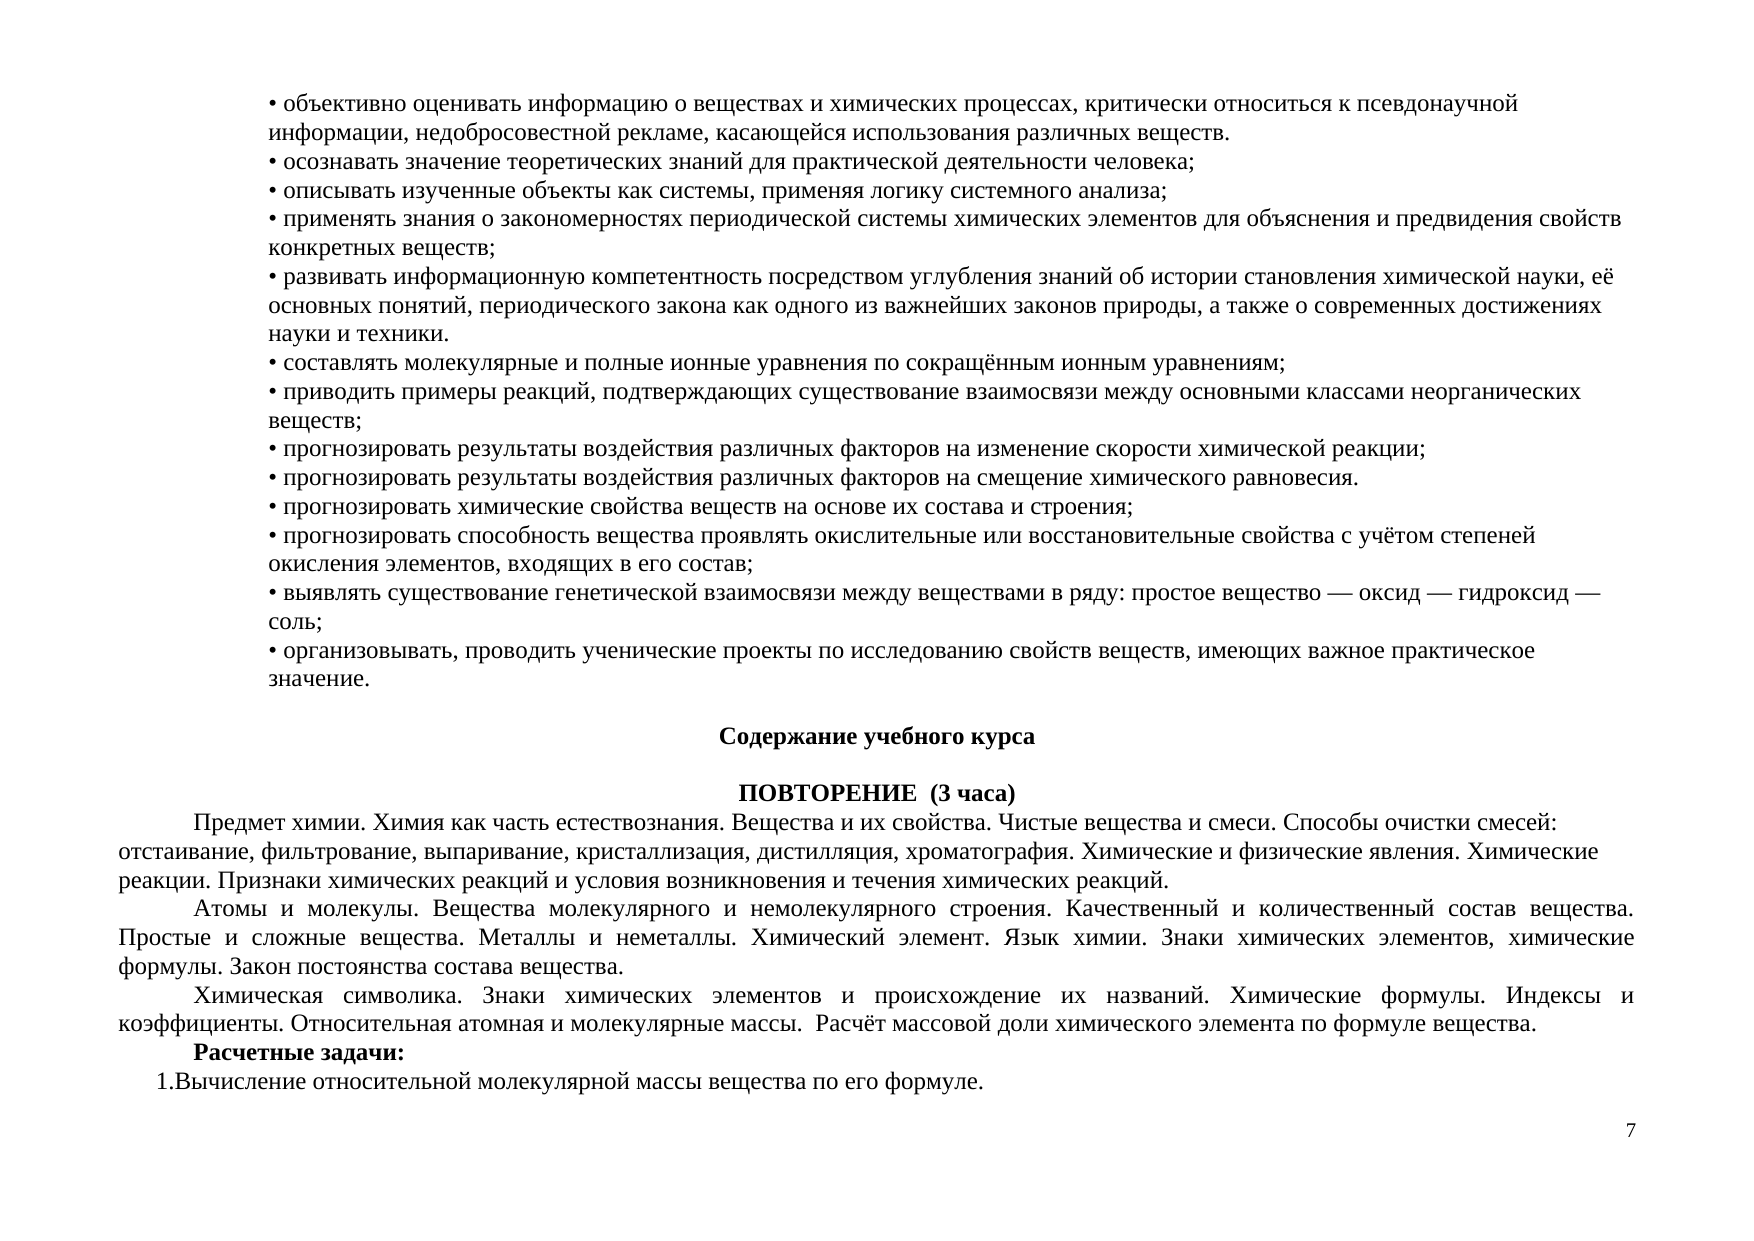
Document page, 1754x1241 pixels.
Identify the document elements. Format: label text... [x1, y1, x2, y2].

text • прогнозировать результаты воздействия различных факторов на изменение скорости химической реакции; [268, 433, 1636, 462]
text 1.Вычисление относительной молекулярной массы вещества по его формуле. [156, 1066, 1636, 1095]
text • описывать изученные объекты как системы, применяя логику системного анализа; [268, 175, 1636, 203]
text Предмет химии. Химия как часть естествознания. Вещества и их свойства. Чистые вещества и смеси. Способы очистки смесей: отстаивание, фильтрование, выпаривание, кристаллизация, дистилляция, хроматография. Химические и физические явления. Химические реакции. Признаки химических реакций и условия возникновения и течения химических реакций. [118, 807, 1636, 893]
text • развивать информационную компетентность посредством углубления знаний об истории становления химической науки, её основных понятий, периодического закона как одного из важнейших законов природы, а также о современных достижениях науки и техники. [268, 261, 1636, 347]
text Расчетные задачи: [118, 1037, 1636, 1066]
text • применять знания о закономерностях периодической системы химических элементов для объяснения и предвидения свойств конкретных веществ; [268, 203, 1636, 261]
text ПОВТОРЕНИЕ (3 часа) [118, 778, 1636, 807]
text • приводить примеры реакций, подтверждающих существование взаимосвязи между основными классами неорганических веществ; [268, 376, 1636, 433]
text • составлять молекулярные и полные ионные уравнения по сокращённым ионным уравнениям; [268, 347, 1636, 376]
text • объективно оценивать информацию о веществах и химических процессах, критически относиться к псевдонаучной информации, недобросовестной рекламе, касающейся использования различных веществ. [268, 88, 1636, 146]
text • прогнозировать способность вещества проявлять окислительные или восстановительные свойства с учётом степеней окисления элементов, входящих в его состав; [268, 520, 1636, 577]
text Содержание учебного курса [118, 721, 1636, 750]
text Атомы и молекулы. Вещества молекулярного и немолекулярного строения. Качественный и количественный состав вещества. Простые и сложные вещества. Металлы и неметаллы. Химический элемент. Язык химии. Знаки химических элементов, химические формулы. Закон постоянства состава вещества. [118, 893, 1636, 980]
text • прогнозировать результаты воздействия различных факторов на смещение химического равновесия. [268, 462, 1636, 491]
text • осознавать значение теоретических знаний для практической деятельности человека; [268, 146, 1636, 175]
text • прогнозировать химические свойства веществ на основе их состава и строения; [268, 491, 1636, 520]
text • организовывать, проводить ученические проекты по исследованию свойств веществ, имеющих важное практическое значение. [268, 635, 1636, 692]
text Химическая символика. Знаки химических элементов и происхождение их названий. Химические формулы. Индексы и коэффициенты. Относительная атомная и молекулярные массы. Расчёт массовой доли химического элемента по формуле вещества. [118, 980, 1636, 1037]
text • выявлять существование генетической взаимосвязи между веществами в ряду: простое вещество — оксид — гидроксид — соль; [268, 577, 1636, 635]
